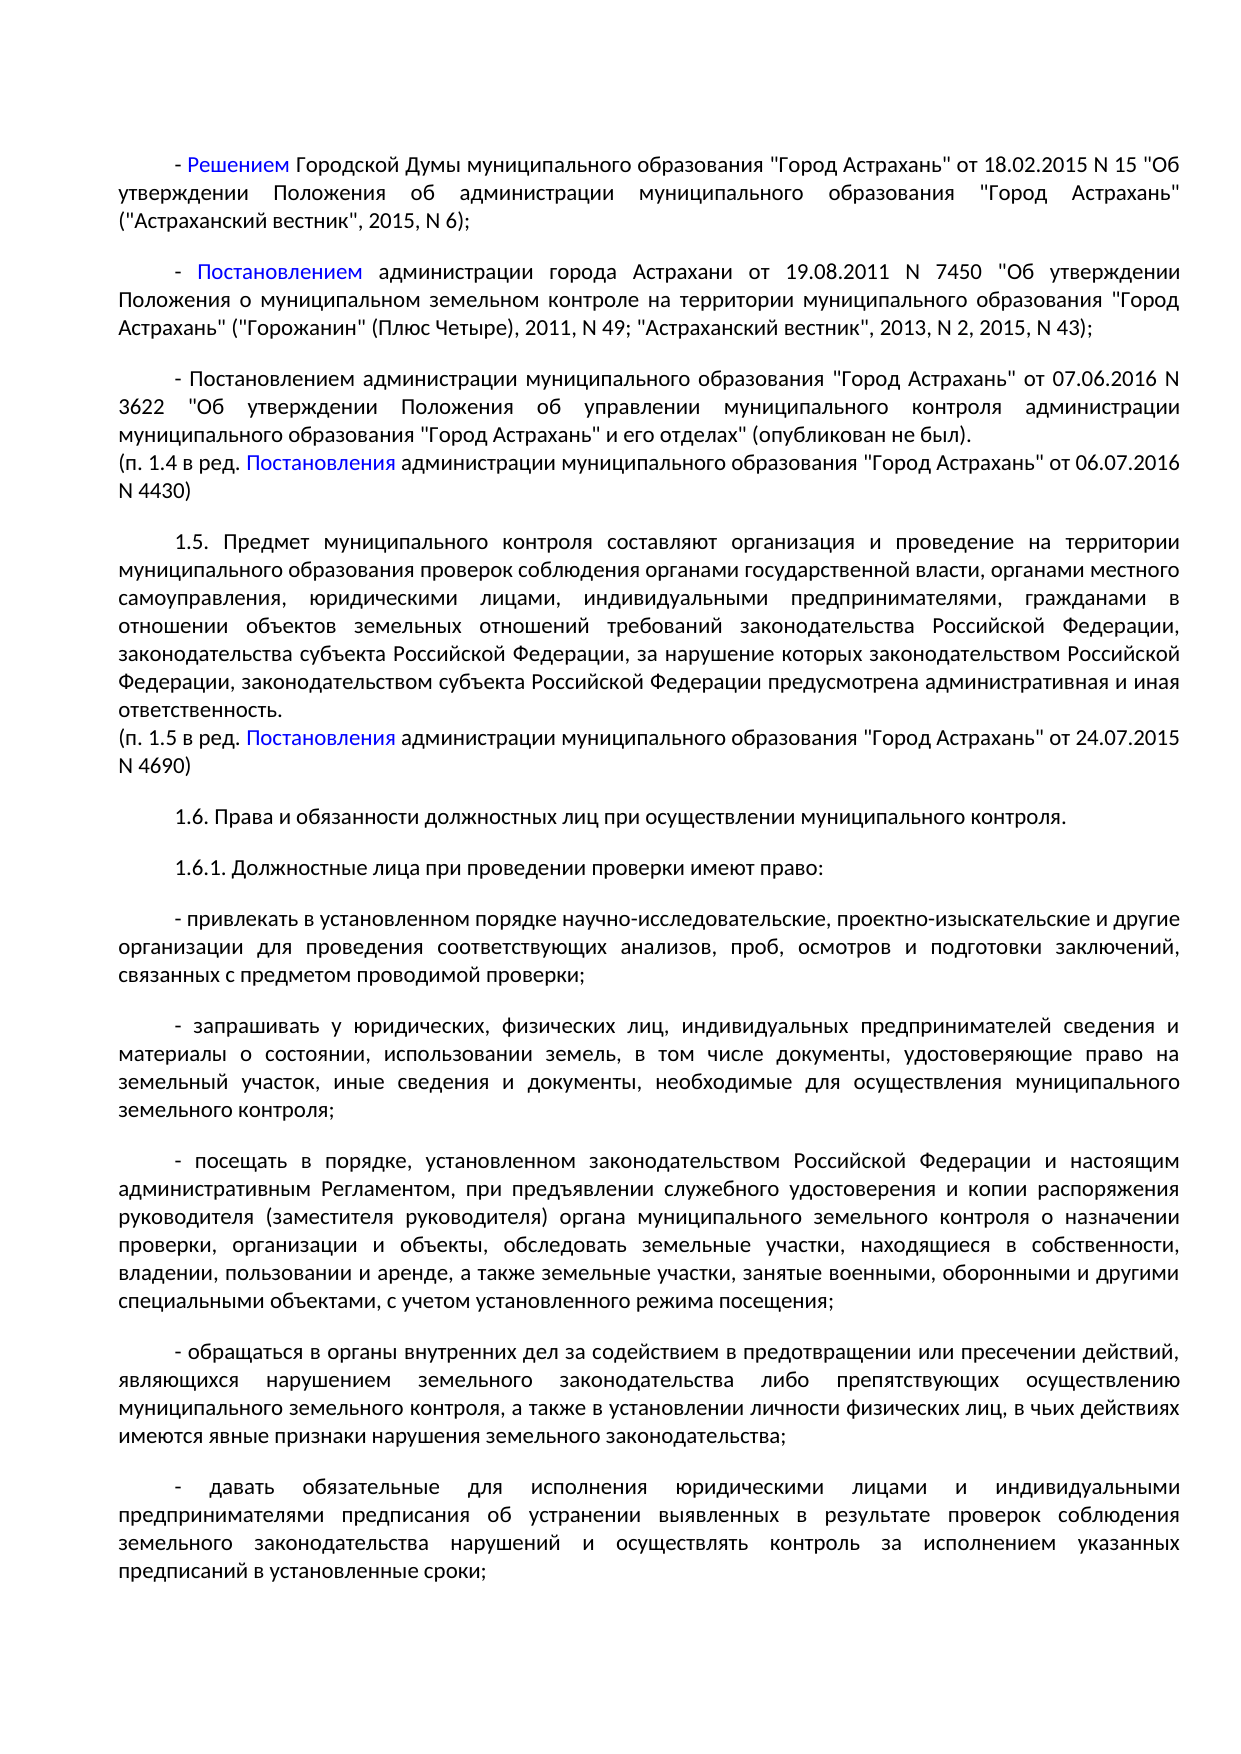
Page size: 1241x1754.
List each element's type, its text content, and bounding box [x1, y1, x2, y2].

text (п. 1.4 в ред. Постановления администрации муниципального образования "Город Астрахань" от 06.07.2016 N 4430) [118, 448, 1181, 504]
text (п. 1.5 в ред. Постановления администрации муниципального образования "Город Астрахань" от 24.07.2015 N 4690) [118, 723, 1181, 779]
text 1.6.1. Должностные лица при проведении проверки имеют право: [118, 853, 1181, 881]
text 1.6. Права и обязанности должностных лиц при осуществлении муниципального контроля. [118, 802, 1181, 830]
text - обращаться в органы внутренних дел за содействием в предотвращении или пресечении действий, являющихся нарушением земельного законодательства либо препятствующих осуществлению муниципального земельного контроля, а также в установлении личности физических лиц, в чьих действиях имеются явные признаки нарушения земельного законодательства; [118, 1337, 1181, 1449]
text - Постановлением администрации города Астрахани от 19.08.2011 N 7450 "Об утверждении Положения о муниципальном земельном контроле на территории муниципального образования "Город Астрахань" ("Горожанин" (Плюс Четыре), 2011, N 49; "Астраханский вестник", 2013, N 2, 2015, N 43); [118, 257, 1181, 341]
text - посещать в порядке, установленном законодательством Российской Федерации и настоящим административным Регламентом, при предъявлении служебного удостоверения и копии распоряжения руководителя (заместителя руководителя) органа муниципального земельного контроля о назначении проверки, организации и объекты, обследовать земельные участки, находящиеся в собственности, владении, пользовании и аренде, а также земельные участки, занятые военными, оборонными и другими специальными объектами, с учетом установленного режима посещения; [118, 1146, 1181, 1314]
text - Решением Городской Думы муниципального образования "Город Астрахань" от 18.02.2015 N 15 "Об утверждении Положения об администрации муниципального образования "Город Астрахань" ("Астраханский вестник", 2015, N 6); [118, 150, 1181, 234]
text - Постановлением администрации муниципального образования "Город Астрахань" от 07.06.2016 N 3622 "Об утверждении Положения об управлении муниципального контроля администрации муниципального образования "Город Астрахань" и его отделах" (опубликован не был). [118, 364, 1181, 448]
text - привлекать в установленном порядке научно-исследовательские, проектно-изыскательские и другие организации для проведения соответствующих анализов, проб, осмотров и подготовки заключений, связанных с предметом проводимой проверки; [118, 904, 1181, 988]
text - давать обязательные для исполнения юридическими лицами и индивидуальными предпринимателями предписания об устранении выявленных в результате проверок соблюдения земельного законодательства нарушений и осуществлять контроль за исполнением указанных предписаний в установленные сроки; [118, 1472, 1181, 1584]
text 1.5. Предмет муниципального контроля составляют организация и проведение на территории муниципального образования проверок соблюдения органами государственной власти, органами местного самоуправления, юридическими лицами, индивидуальными предпринимателями, гражданами в отношении объектов земельных отношений требований законодательства Российской Федерации, законодательства субъекта Российской Федерации, за нарушение которых законодательством Российской Федерации, законодательством субъекта Российской Федерации предусмотрена административная и иная ответственность. [118, 527, 1181, 723]
text - запрашивать у юридических, физических лиц, индивидуальных предпринимателей сведения и материалы о состоянии, использовании земель, в том числе документы, удостоверяющие право на земельный участок, иные сведения и документы, необходимые для осуществления муниципального земельного контроля; [118, 1011, 1181, 1123]
